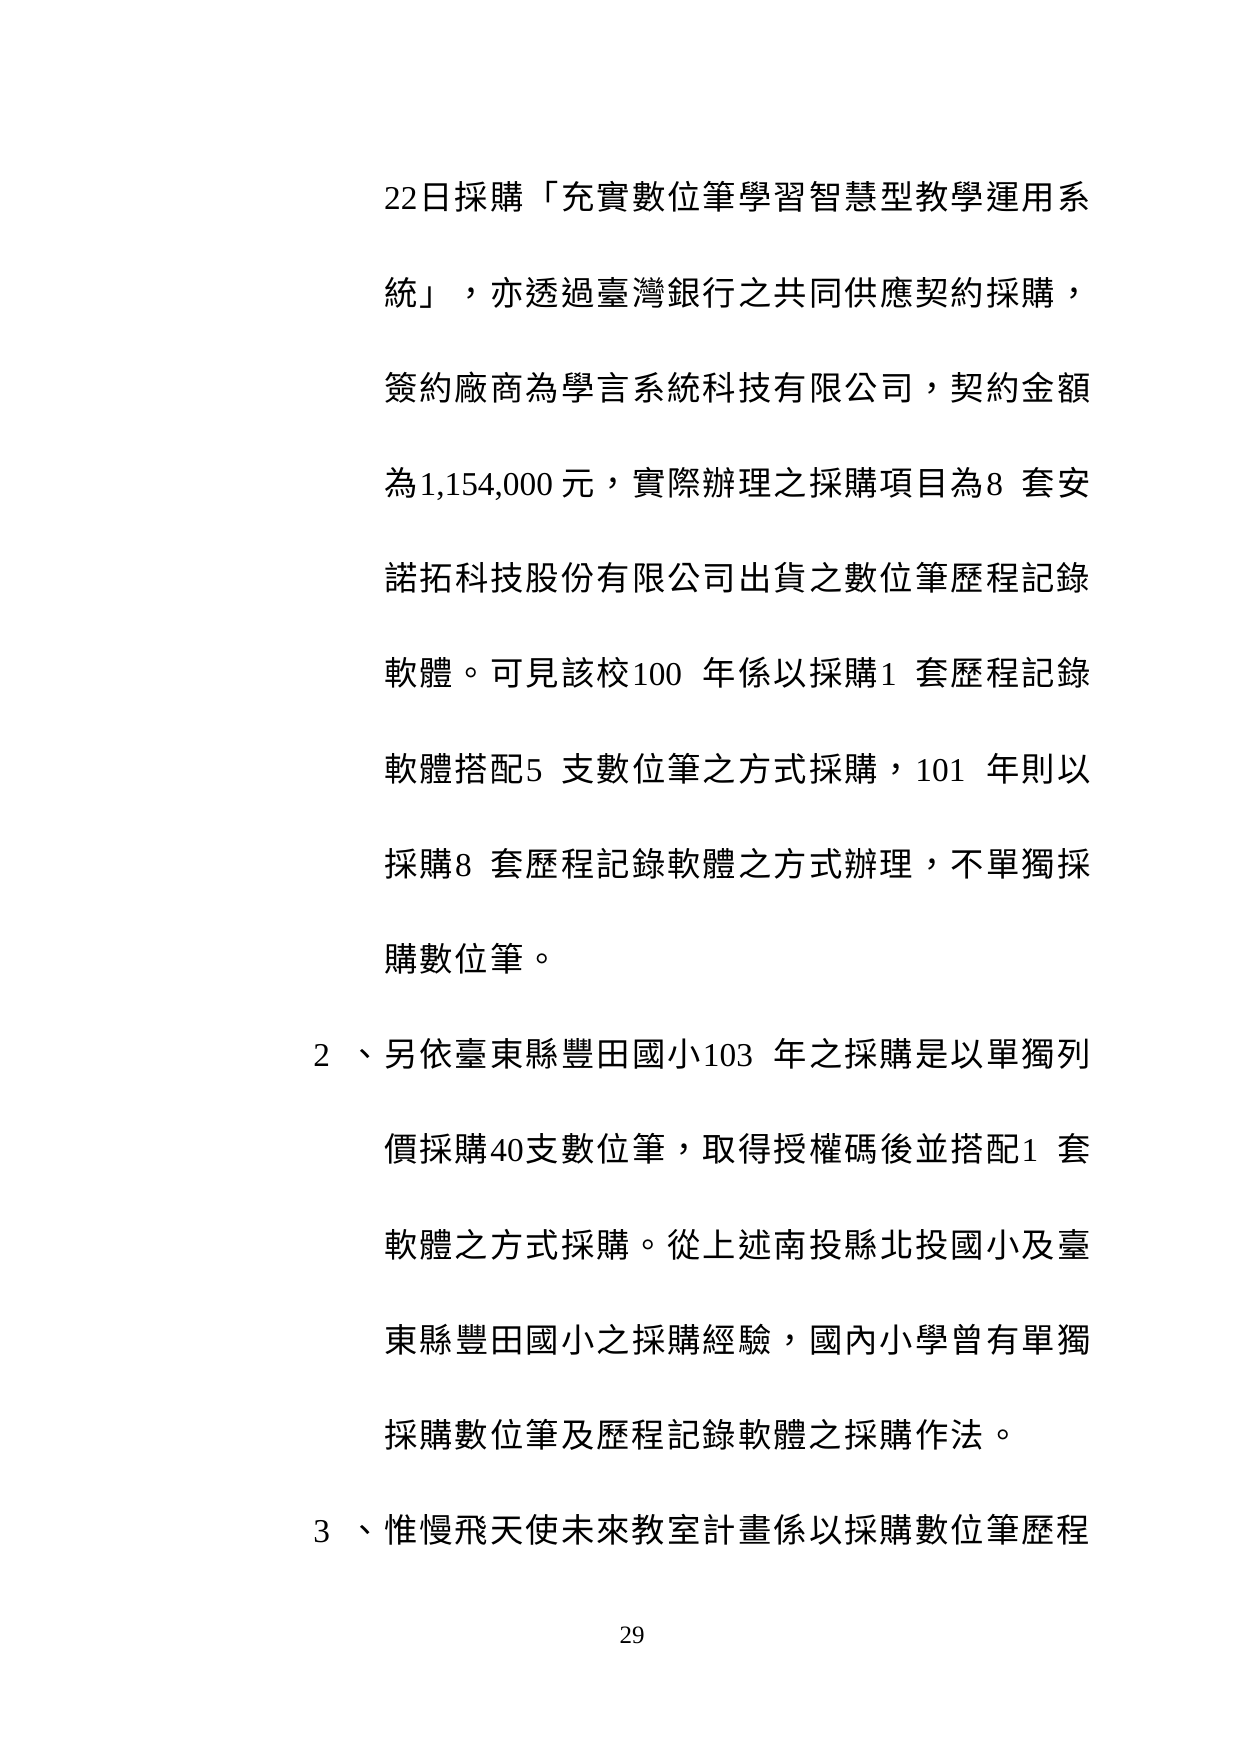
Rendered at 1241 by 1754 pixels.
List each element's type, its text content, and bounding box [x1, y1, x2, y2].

subtitle 另依臺東縣豐田國小103年之採購是以單獨列價採購40支數位筆，取得授權碼後並搭配1套軟體之方式採購。從上述南投縣北投國小及臺東縣豐田國小之採購經驗，國內小學曾有單獨採購數位筆及歷程記錄軟體之採購作法。 [296, 1004, 1092, 1481]
